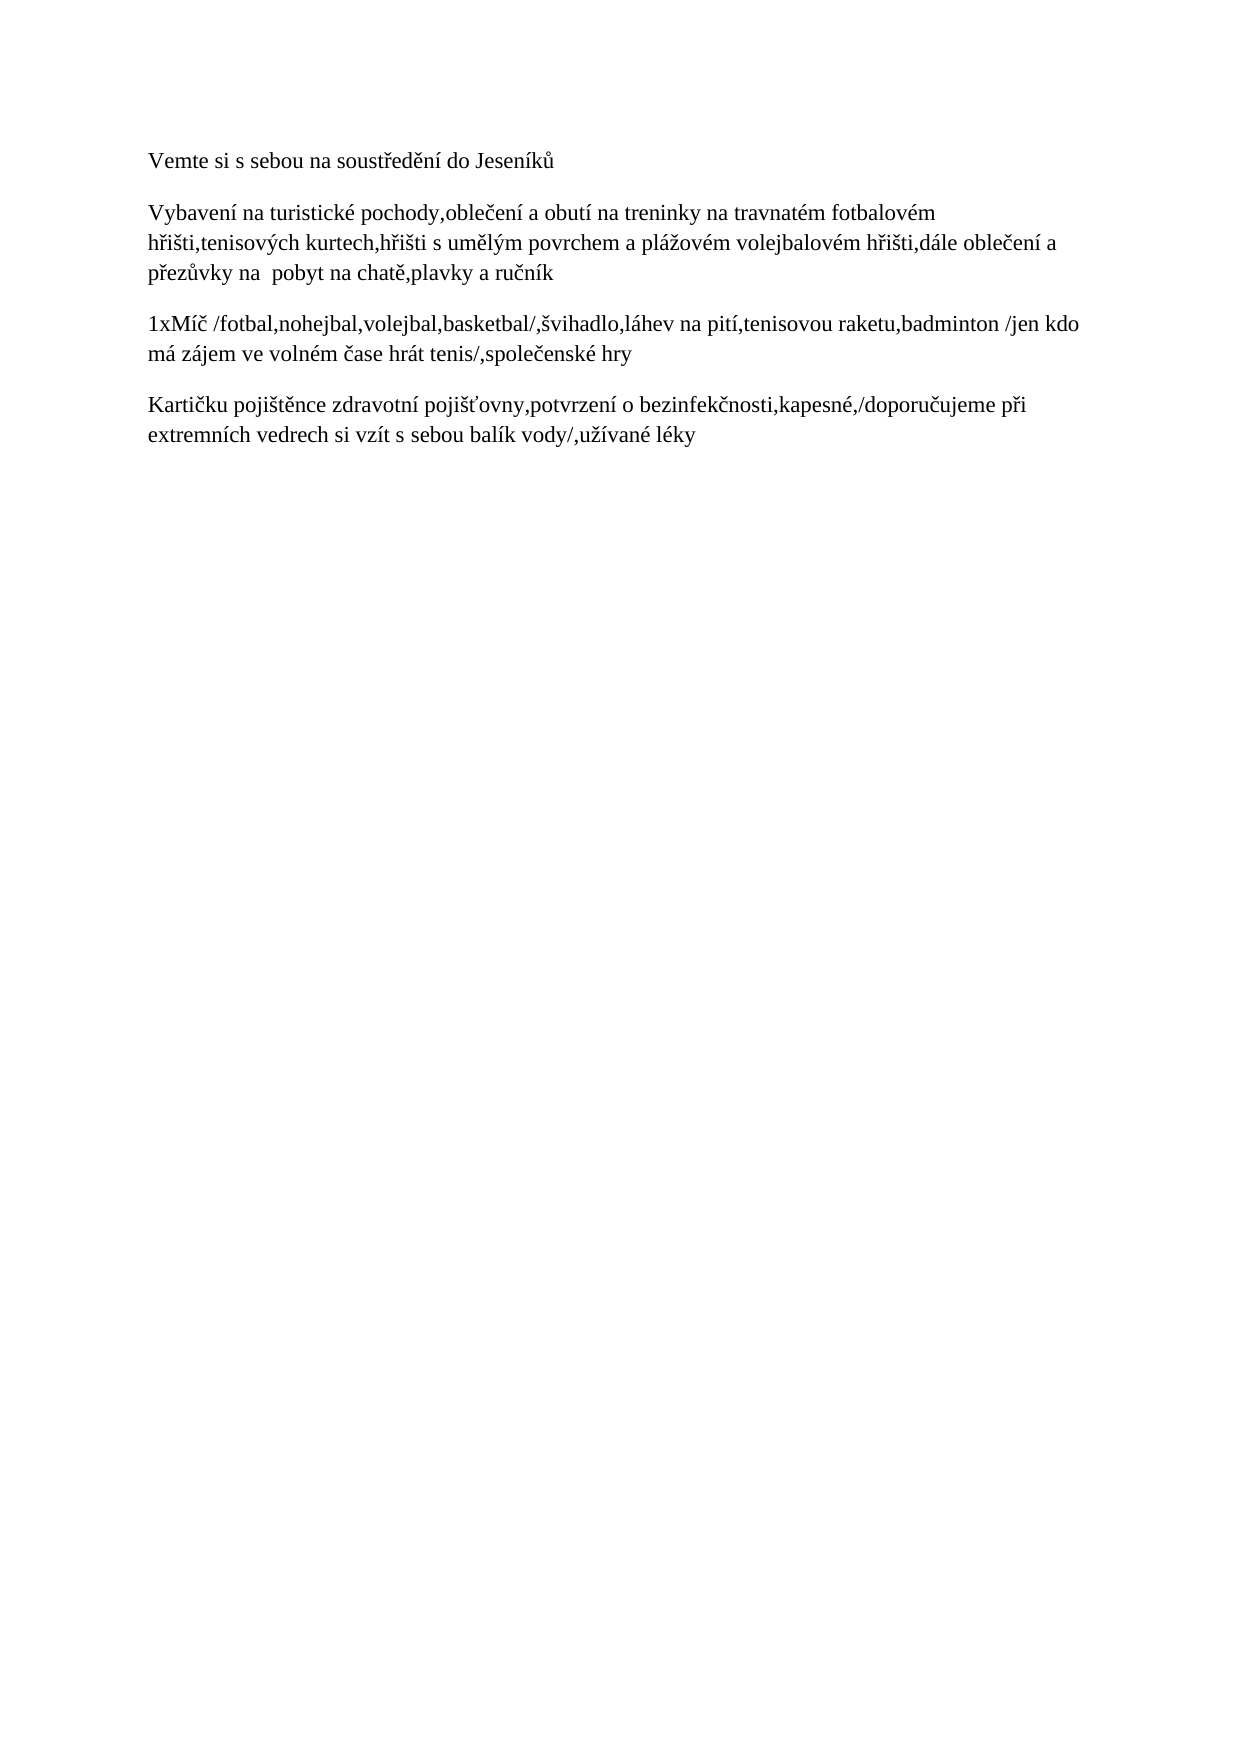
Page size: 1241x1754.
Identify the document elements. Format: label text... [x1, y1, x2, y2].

text Vemte si s sebou na soustředění do Jeseníků [148, 148, 1093, 174]
text Kartičku pojištěnce zdravotní pojišťovny,potvrzení o bezinfekčnosti,kapesné,/doporučujeme při extremních vedrech si vzít s sebou balík vody/,užívané léky [148, 391, 1093, 448]
text 1xMíč /fotbal,nohejbal,volejbal,basketbal/,švihadlo,láhev na pití,tenisovou raketu,badminton /jen kdo má zájem ve volném čase hrát tenis/,společenské hry [148, 310, 1093, 367]
text Vybavení na turistické pochody,oblečení a obutí na treninky na travnatém fotbalovém hřišti,tenisových kurtech,hřišti s umělým povrchem a plážovém volejbalovém hřišti,dále oblečení a přezůvky na pobyt na chatě,plavky a ručník [148, 199, 1093, 285]
